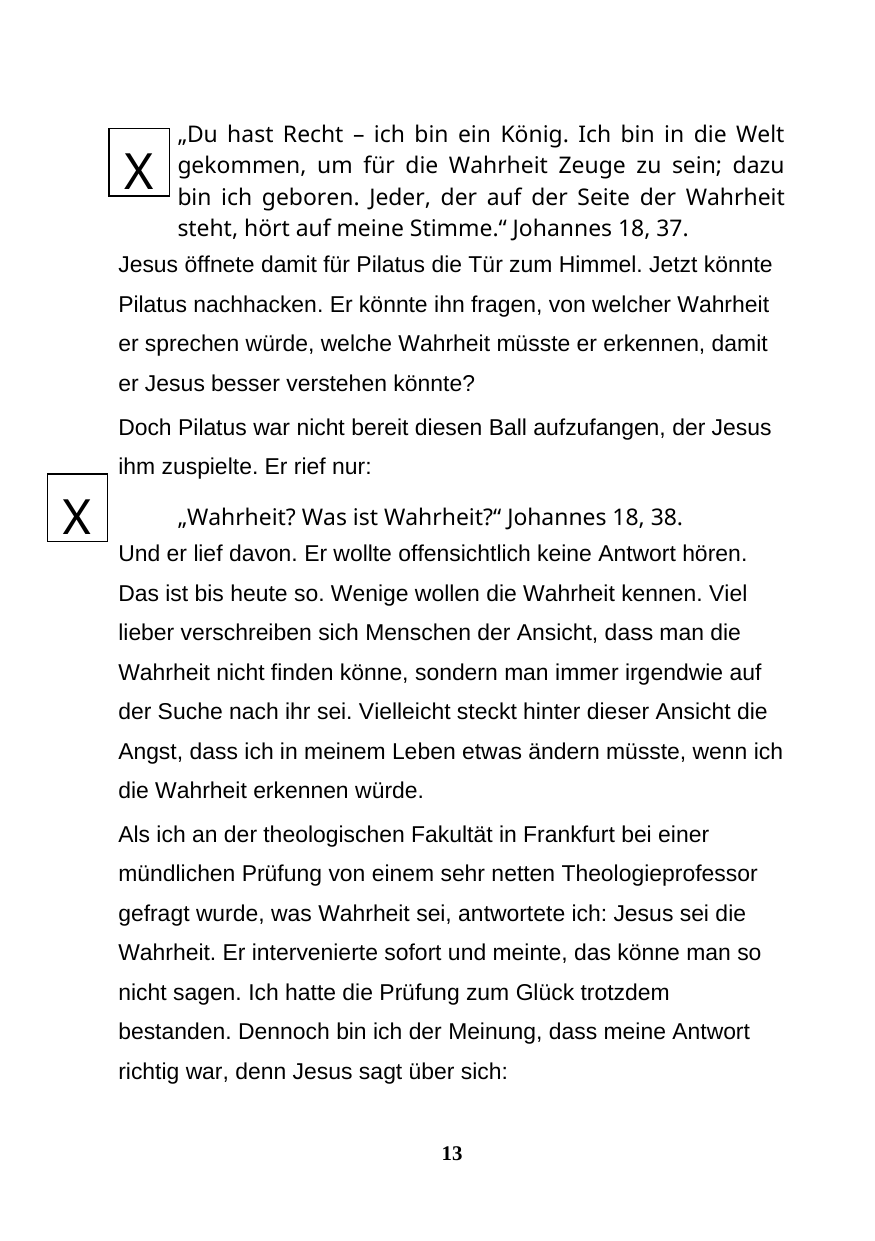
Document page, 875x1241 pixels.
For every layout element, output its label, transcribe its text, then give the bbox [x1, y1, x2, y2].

list Doch Pilatus war nicht bereit diesen Ball aufzufangen, der Jesus ihm zuspielte. Er rief nur: [118, 413, 785, 479]
list Als ich an der theologischen Fakultät in Frankfurt bei einer mündlichen Prüfung von einem sehr netten Theologieprofessor gefragt wurde, was Wahrheit sei, antwortete ich: Jesus sei die Wahrheit. Er intervenierte sofort und meinte, das könne man so nicht sagen. Ich hatte die Prüfung zum Glück trotzdem bestanden. Dennoch bin ich der Meinung, dass meine Antwort richtig war, denn Jesus sagt über sich: [118, 821, 785, 1084]
list Jesus öffnete damit für Pilatus die Tür zum Himmel. Jetzt könnte Pilatus nachhacken. Er könnte ihn fragen, von welcher Wahrheit er sprechen würde, welche Wahrheit müsste er erkennen, damit er Jesus besser verstehen könnte? [118, 251, 785, 396]
text „Du hast Recht – ich bin ein König. Ich bin in die Welt gekommen, um für die Wahrheit Zeuge zu sein; dazu bin ich geboren. Jeder, der auf der Seite der Wahrheit steht, hört auf meine Stimme.“ Johannes 18, 37. [177, 118, 785, 243]
text „Wahrheit? Was ist Wahrheit?“ Johannes 18, 38. [177, 501, 785, 532]
list Und er lief davon. Er wollte offensichtlich keine Antwort hören. Das ist bis heute so. Wenige wollen die Wahrheit kennen. Viel lieber verschreiben sich Menschen der Ansicht, dass man die Wahrheit nicht finden könne, sondern man immer irgendwie auf der Suche nach ihr sei. Vielleicht steckt hinter dieser Ansicht die Angst, dass ich in meinem Leben etwas ändern müsste, wenn ich die Wahrheit erkennen würde. [118, 540, 785, 804]
